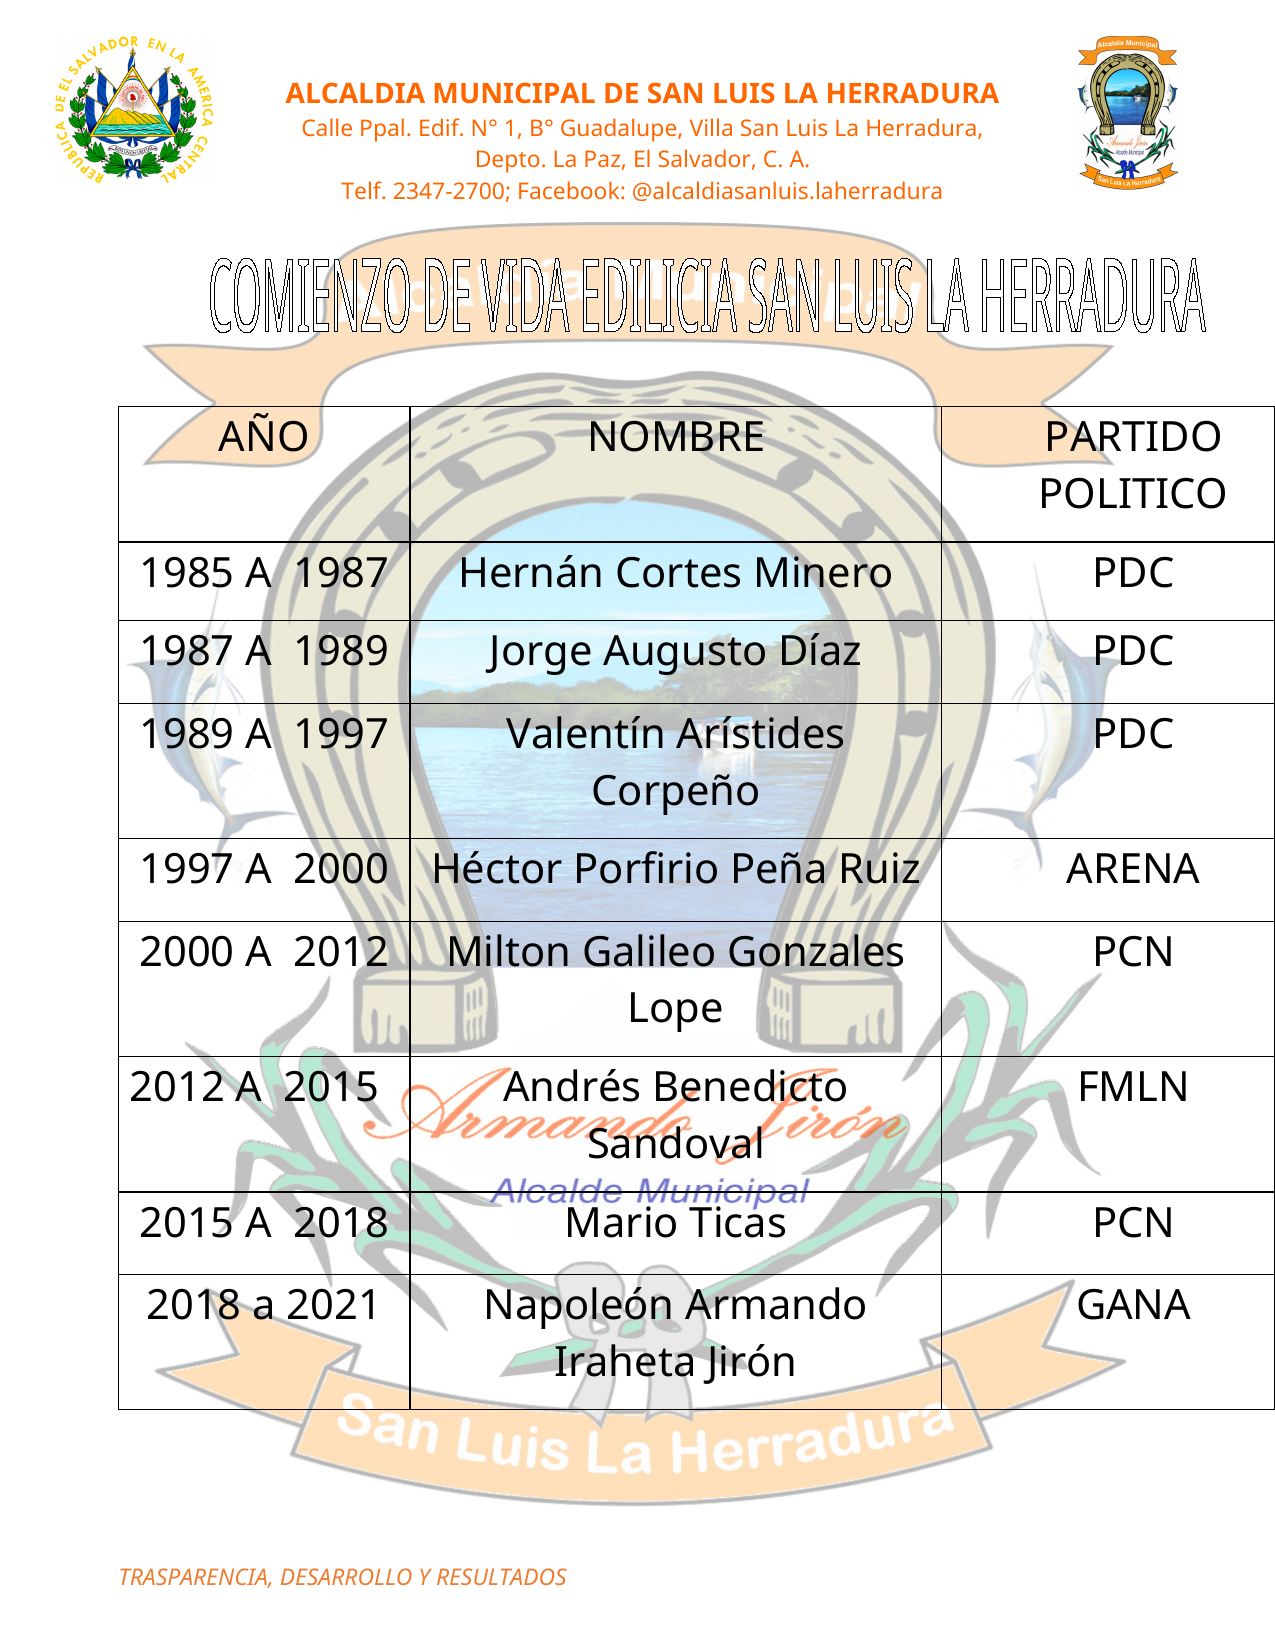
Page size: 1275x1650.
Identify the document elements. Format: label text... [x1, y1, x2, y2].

table_cell Andrés Benedicto Sandoval [411, 1057, 941, 1191]
table_cell ARENA [942, 839, 1274, 921]
table_header PARTIDO POLITICO [942, 407, 1274, 541]
table_cell 2012 A 2015 [119, 1057, 409, 1191]
table_cell PCN [942, 922, 1274, 1056]
table_cell Mario Ticas [411, 1193, 941, 1274]
table_cell 1997 A 2000 [119, 839, 409, 921]
table_cell Héctor Porfirio Peña Ruiz [411, 839, 941, 921]
table_cell PDC [942, 704, 1274, 838]
table_cell Jorge Augusto Díaz [411, 621, 941, 703]
picture [121, 217, 1136, 406]
table_cell Milton Galileo Gonzales Lope [411, 922, 941, 1056]
table_cell FMLN [942, 1057, 1274, 1191]
table_cell 2015 A 2018 [119, 1193, 409, 1274]
table_cell 1989 A 1997 [119, 704, 409, 838]
table_cell PCN [942, 1193, 1274, 1274]
table_cell PDC [942, 543, 1274, 620]
picture [1076, 36, 1179, 191]
table_cell 1987 A 1989 [119, 621, 409, 703]
picture [55, 36, 216, 185]
table_cell Valentín Arístides Corpeño [411, 704, 941, 838]
table_header NOMBRE [411, 407, 941, 541]
table_cell 1985 A 1987 [119, 543, 409, 620]
table_cell 2000 A 2012 [119, 922, 409, 1056]
table_cell PDC [942, 621, 1274, 703]
table_cell GANA [942, 1275, 1274, 1409]
table_header AÑO [119, 407, 409, 541]
table_cell Napoleón Armando Iraheta Jirón [411, 1275, 941, 1409]
table_cell 2018 a 2021 [119, 1275, 409, 1409]
picture [121, 1410, 1136, 1519]
table_cell Hernán Cortes Minero [411, 543, 941, 620]
